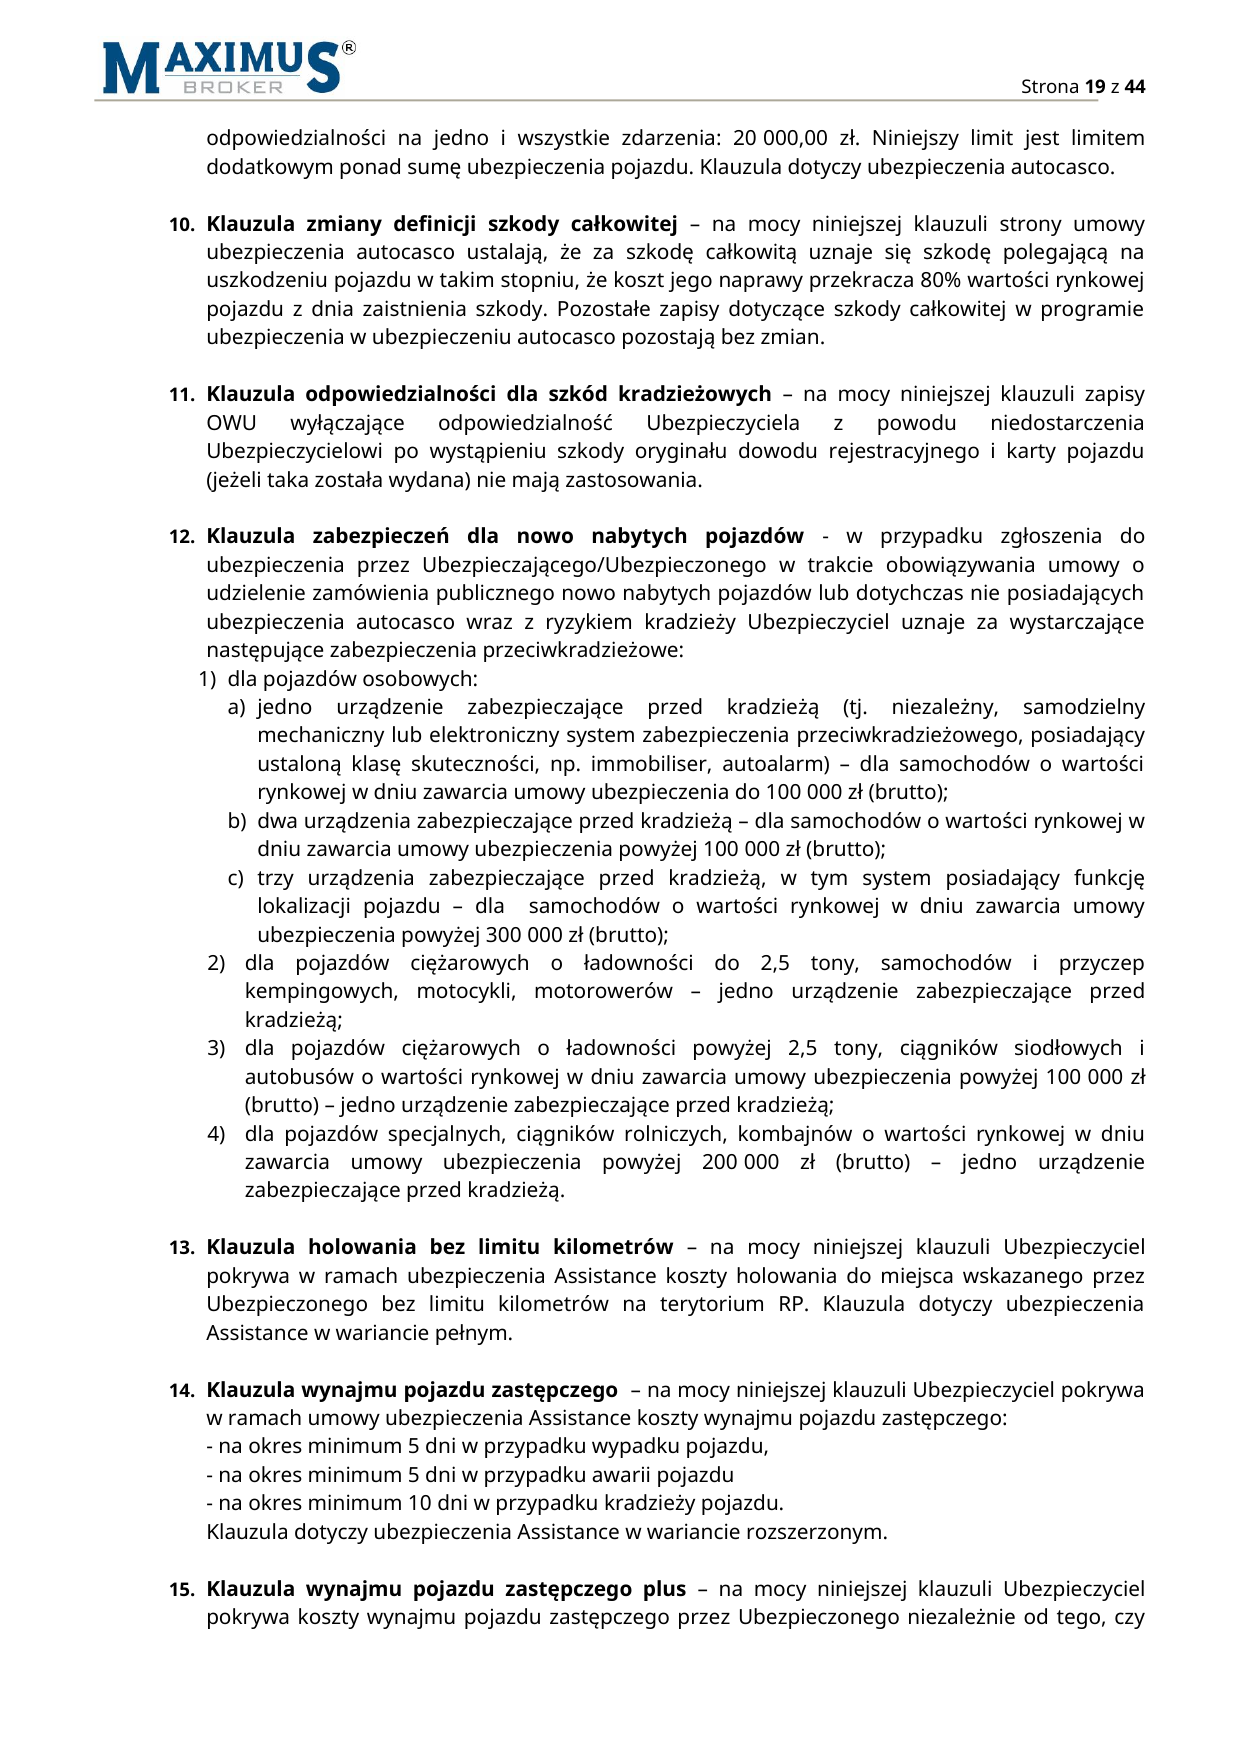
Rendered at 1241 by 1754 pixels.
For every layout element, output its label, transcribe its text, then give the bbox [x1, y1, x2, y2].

list jedno urządzenie zabezpieczające przed kradzieżą (tj. niezależny, samodzielny mechaniczny lub elektroniczny system zabezpieczenia przeciwkradzieżowego, posiadający ustaloną klasę skuteczności, np. immobiliser, autoalarm) – dla samochodów o wartości rynkowej w dniu zawarcia umowy ubezpieczenia do 100 000 zł (brutto); [227, 692, 1146, 806]
list Klauzula holowania bez limitu kilometrów – na mocy niniejszej klauzuli Ubezpieczyciel pokrywa w ramach ubezpieczenia Assistance koszty holowania do miejsca wskazanego przez Ubezpieczonego bez limitu kilometrów na terytorium RP. Klauzula dotyczy ubezpieczenia Assistance w wariancie pełnym. [168, 1232, 1146, 1346]
list dwa urządzenia zabezpieczające przed kradzieżą – dla samochodów o wartości rynkowej w dniu zawarcia umowy ubezpieczenia powyżej 100 000 zł (brutto); [227, 806, 1146, 863]
text - na okres minimum 5 dni w przypadku wypadku pojazdu, [168, 1432, 1146, 1460]
list dla pojazdów osobowych: [198, 664, 1146, 692]
text Klauzula dotyczy ubezpieczenia Assistance w wariancie rozszerzonym. [162, 1517, 1146, 1545]
list trzy urządzenia zabezpieczające przed kradzieżą, w tym system posiadający funkcję lokalizacji pojazdu – dla samochodów o wartości rynkowej w dniu zawarcia umowy ubezpieczenia powyżej 300 000 zł (brutto); [227, 863, 1146, 948]
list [168, 123, 1146, 180]
list Klauzula wynajmu pojazdu zastępczego – na mocy niniejszej klauzuli Ubezpieczyciel pokrywa w ramach umowy ubezpieczenia Assistance koszty wynajmu pojazdu zastępczego: [168, 1375, 1146, 1432]
text - na okres minimum 10 dni w przypadku kradzieży pojazdu. [168, 1488, 1146, 1517]
list dla pojazdów ciężarowych o ładowności do 2,5 tony, samochodów i przyczep kempingowych, motocykli, motorowerów – jedno urządzenie zabezpieczające przed kradzieżą; [207, 948, 1146, 1033]
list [168, 1574, 1146, 1631]
list dla pojazdów ciężarowych o ładowności powyżej 2,5 tony, ciągników siodłowych i autobusów o wartości rynkowej w dniu zawarcia umowy ubezpieczenia powyżej 100 000 zł (brutto) – jedno urządzenie zabezpieczające przed kradzieżą; [207, 1033, 1146, 1119]
list dla pojazdów specjalnych, ciągników rolniczych, kombajnów o wartości rynkowej w dniu zawarcia umowy ubezpieczenia powyżej 200 000 zł (brutto) – jedno urządzenie zabezpieczające przed kradzieżą. [207, 1119, 1146, 1204]
list Klauzula zabezpieczeń dla nowo nabytych pojazdów - w przypadku zgłoszenia do ubezpieczenia przez Ubezpieczającego/Ubezpieczonego w trakcie obowiązywania umowy o udzielenie zamówienia publicznego nowo nabytych pojazdów lub dotychczas nie posiadających ubezpieczenia autocasco wraz z ryzykiem kradzieży Ubezpieczyciel uznaje za wystarczające następujące zabezpieczenia przeciwkradzieżowe: [168, 522, 1146, 664]
list Klauzula zmiany definicji szkody całkowitej – na mocy niniejszej klauzuli strony umowy ubezpieczenia autocasco ustalają, że za szkodę całkowitą uznaje się szkodę polegającą na uszkodzeniu pojazdu w takim stopniu, że koszt jego naprawy przekracza 80% wartości rynkowej pojazdu z dnia zaistnienia szkody. Pozostałe zapisy dotyczące szkody całkowitej w programie ubezpieczenia w ubezpieczeniu autocasco pozostają bez zmian. [168, 209, 1146, 351]
list Klauzula odpowiedzialności dla szkód kradzieżowych – na mocy niniejszej klauzuli zapisy OWU wyłączające odpowiedzialność Ubezpieczyciela z powodu niedostarczenia Ubezpieczycielowi po wystąpieniu szkody oryginału dowodu rejestracyjnego i karty pojazdu (jeżeli taka została wydana) nie mają zastosowania. [168, 379, 1146, 493]
text - na okres minimum 5 dni w przypadku awarii pojazdu [168, 1460, 1146, 1488]
picture [97, 36, 362, 98]
